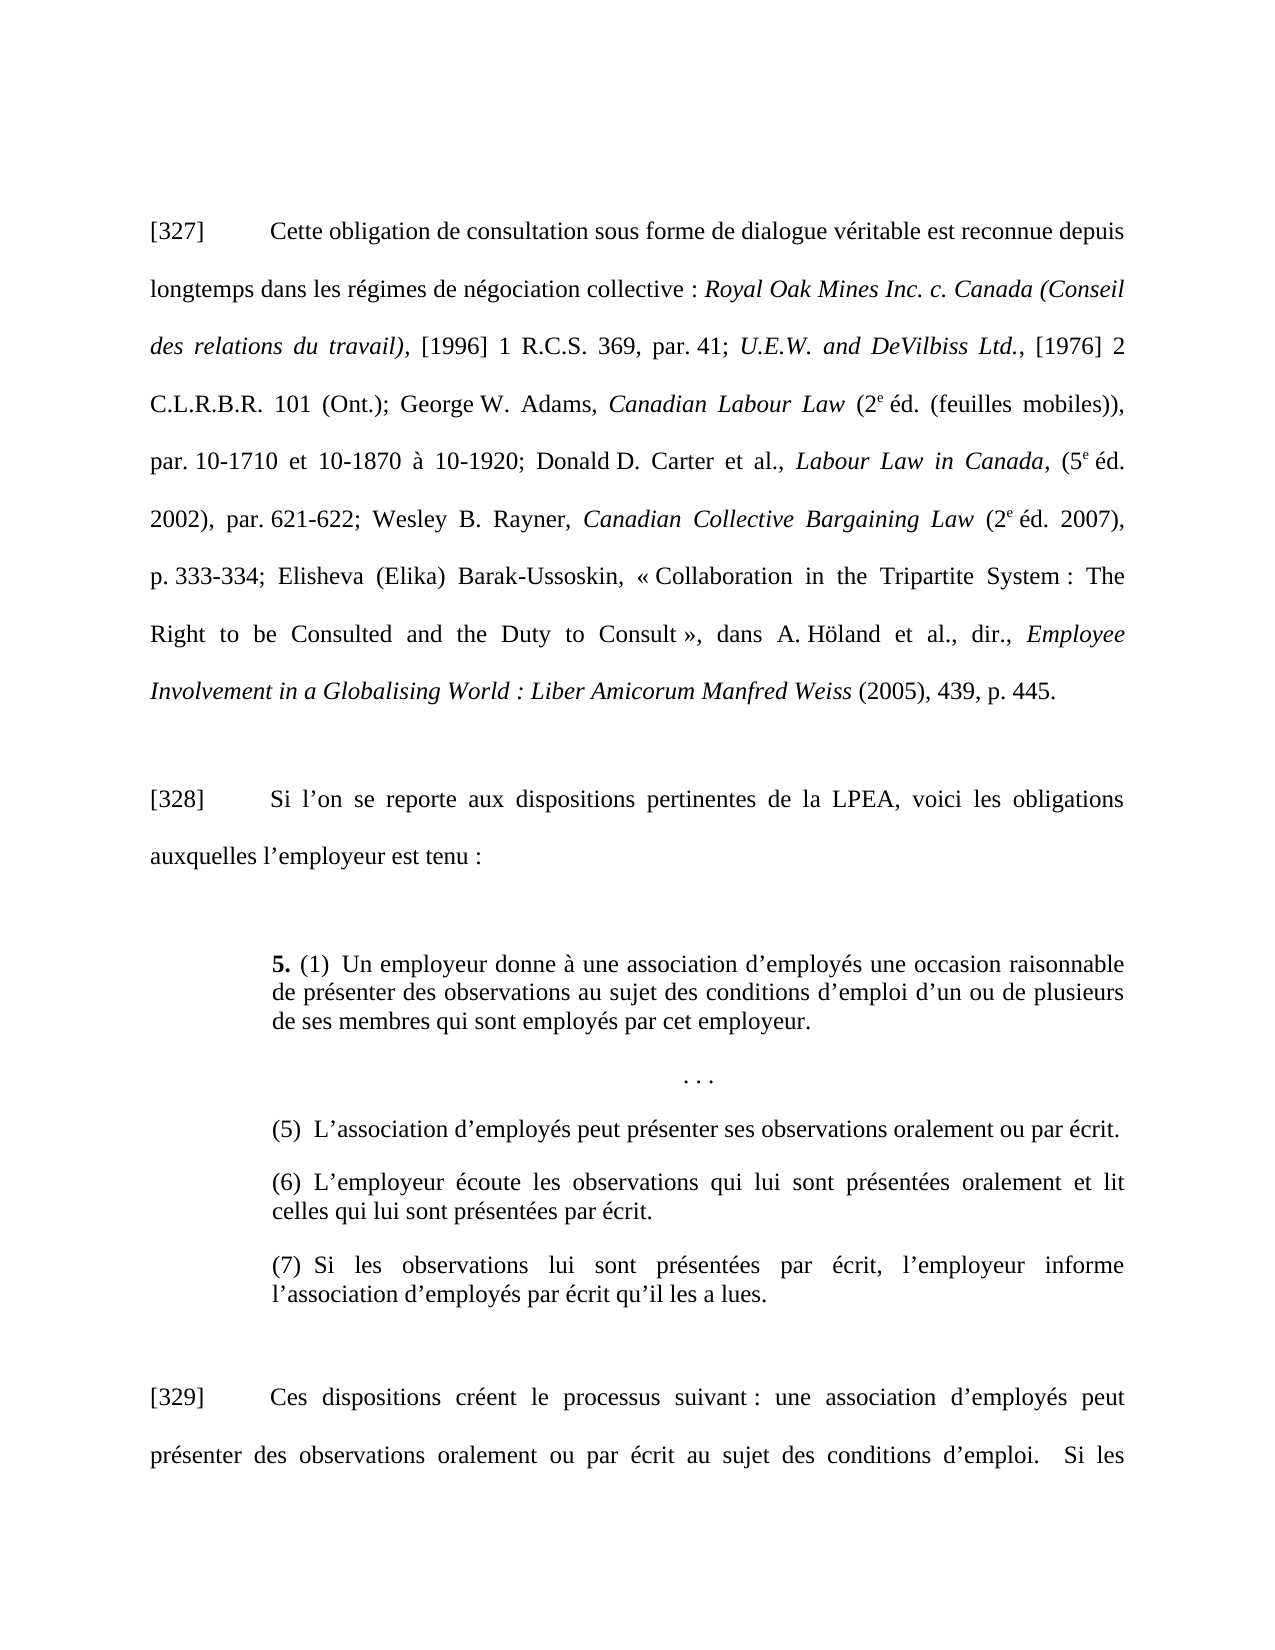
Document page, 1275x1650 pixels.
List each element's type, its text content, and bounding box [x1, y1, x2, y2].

text Si l’on se reporte aux dispositions pertinentes de la LPEA, voici les obligations auxquelles l’employeur est tenu : [150, 784, 1125, 870]
text (7) Si les observations lui sont présentées par écrit, l’employeur informe l’association d’employés par écrit qu’il les a lues. [150, 1250, 1125, 1307]
text . . . [150, 1060, 1125, 1089]
text Cette obligation de consultation sous forme de dialogue véritable est reconnue depuis longtemps dans les régimes de négociation collective : Royal Oak Mines Inc. c. Canada (Conseil des relations du travail), [1996] 1 R.C.S. 369, par. 41; U.E.W. and DeVilbiss Ltd., [1976] 2 C.L.R.B.R. 101 (Ont.); George W. Adams, Canadian Labour Law (2e éd. (feuilles mobiles)), par. 10-1710 et 10-1870 à 10-1920; Donald D. Carter et al., Labour Law in Canada, (5e éd. 2002), par. 621-622; Wesley B. Rayner, Canadian Collective Bargaining Law (2e éd. 2007), p. 333-334; Elisheva (Elika) Barak-Ussoskin, « Collaboration in the Tripartite System : The Right to be Consulted and the Duty to Consult », dans A. Höland et al., dir., Employee Involvement in a Globalising World : Liber Amicorum Manfred Weiss (2005), 439, p. 445. [150, 216, 1125, 705]
text (6) L’employeur écoute les observations qui lui sont présentées oralement et lit celles qui lui sont présentées par écrit. [150, 1167, 1125, 1225]
text 5. (1) Un employeur donne à une association d’employés une occasion raisonnable de présenter des observations au sujet des conditions d’emploi d’un ou de plusieurs de ses membres qui sont employés par cet employeur. [150, 949, 1125, 1035]
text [150, 1382, 1125, 1469]
text (5) L’association d’employés peut présenter ses observations oralement ou par écrit. [150, 1114, 1125, 1142]
